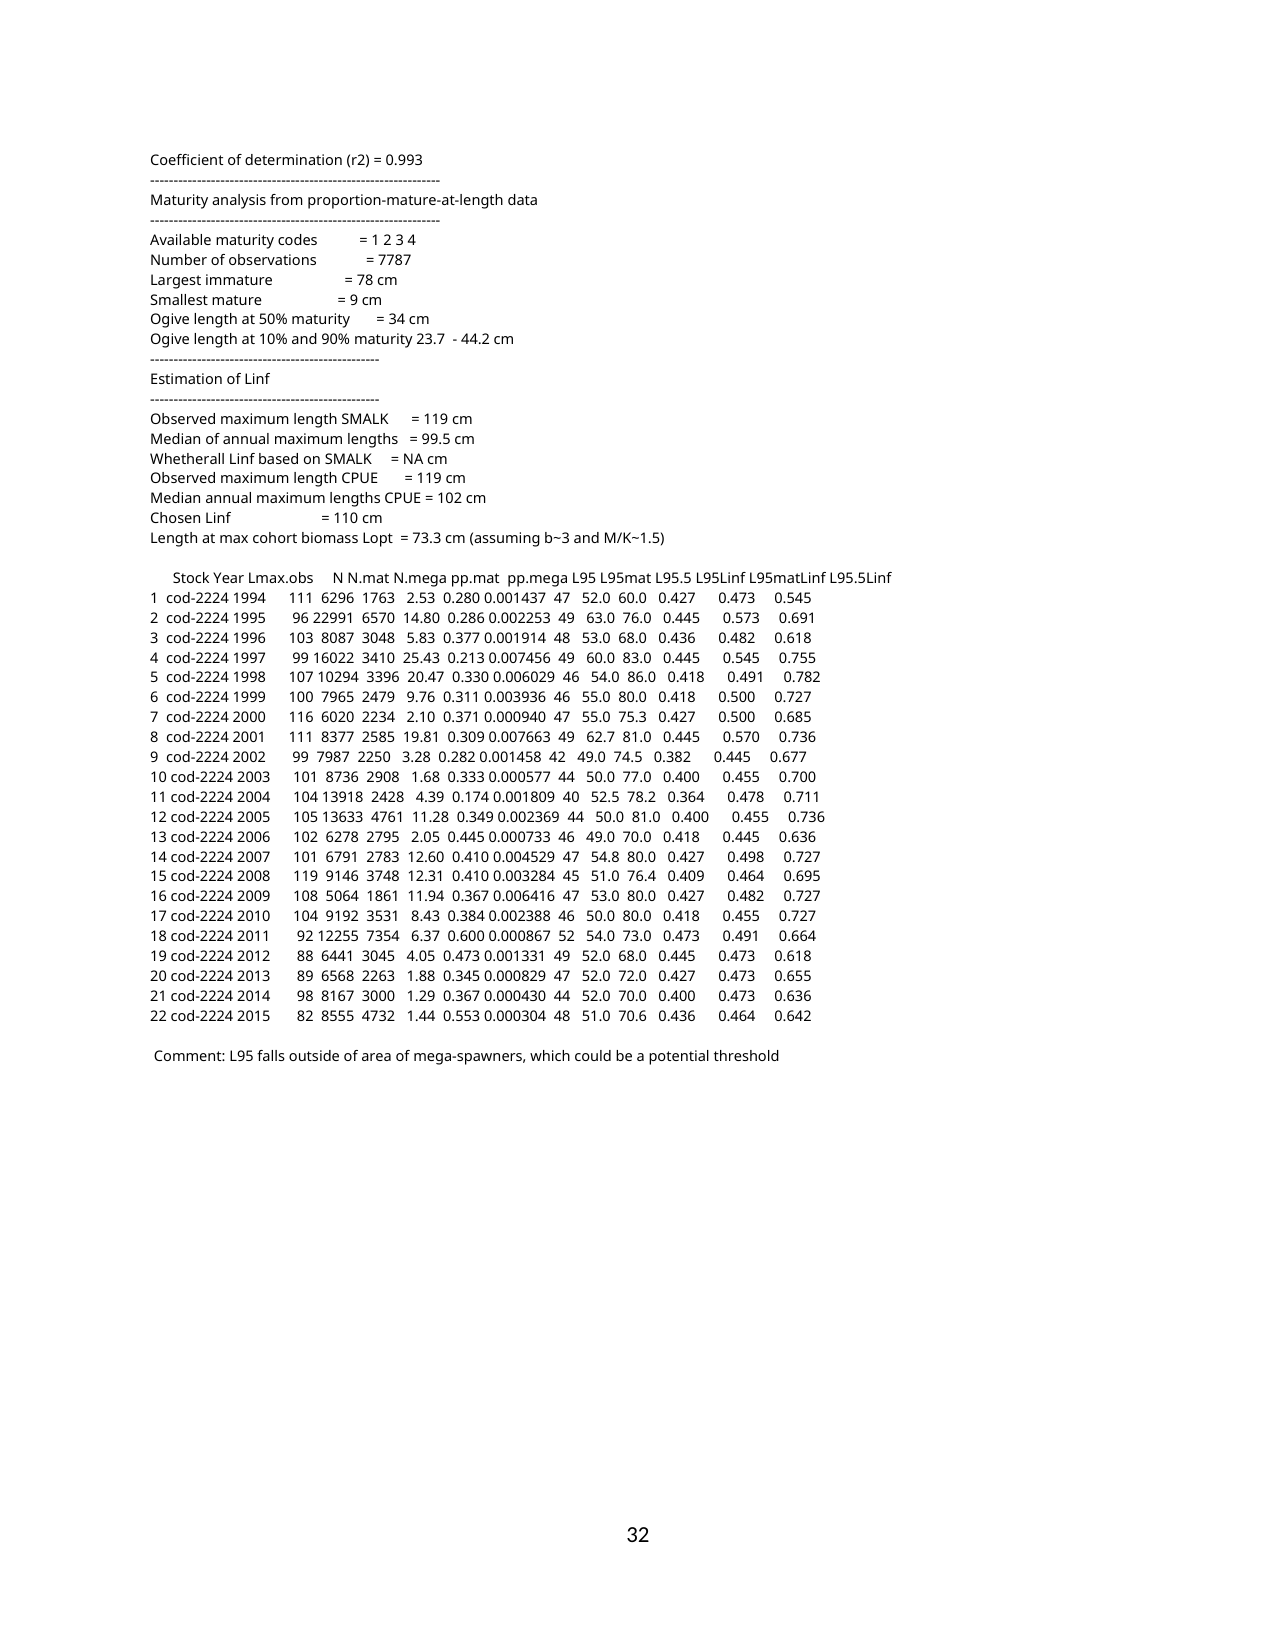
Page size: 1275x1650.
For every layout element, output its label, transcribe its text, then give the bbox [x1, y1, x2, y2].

text Available maturity codes = 1 2 3 4 [150, 229, 1125, 249]
text 22 cod-2224 2015 82 8555 4732 1.44 0.553 0.000304 48 51.0 70.6 0.436 0.464 0.642 [150, 1006, 1125, 1025]
text 8 cod-2224 2001 111 8377 2585 19.81 0.309 0.007663 49 62.7 81.0 0.445 0.570 0.736 [150, 727, 1125, 747]
text 13 cod-2224 2006 102 6278 2795 2.05 0.445 0.000733 46 49.0 70.0 0.418 0.445 0.636 [150, 826, 1125, 846]
text Whetherall Linf based on SMALK = NA cm [150, 448, 1125, 468]
text Comment: L95 falls outside of area of mega-spawners, which could be a potential threshold [150, 1045, 1125, 1065]
text Chosen Linf = 110 cm [150, 508, 1125, 528]
text Observed maximum length CPUE = 119 cm [150, 468, 1125, 488]
text 6 cod-2224 1999 100 7965 2479 9.76 0.311 0.003936 46 55.0 80.0 0.418 0.500 0.727 [150, 687, 1125, 707]
text 5 cod-2224 1998 107 10294 3396 20.47 0.330 0.006029 46 54.0 86.0 0.418 0.491 0.782 [150, 667, 1125, 687]
text ------------------------------------------------- [150, 389, 1125, 409]
text Stock Year Lmax.obs N N.mat N.mega pp.mat pp.mega L95 L95mat L95.5 L95Linf L95matLinf L95.5Linf [150, 568, 1125, 588]
text 16 cod-2224 2009 108 5064 1861 11.94 0.367 0.006416 47 53.0 80.0 0.427 0.482 0.727 [150, 886, 1125, 906]
text 10 cod-2224 2003 101 8736 2908 1.68 0.333 0.000577 44 50.0 77.0 0.400 0.455 0.700 [150, 767, 1125, 787]
text Observed maximum length SMALK = 119 cm [150, 409, 1125, 428]
text 4 cod-2224 1997 99 16022 3410 25.43 0.213 0.007456 49 60.0 83.0 0.445 0.545 0.755 [150, 647, 1125, 667]
text Median annual maximum lengths CPUE = 102 cm [150, 488, 1125, 508]
text 20 cod-2224 2013 89 6568 2263 1.88 0.345 0.000829 47 52.0 72.0 0.427 0.473 0.655 [150, 966, 1125, 986]
text 15 cod-2224 2008 119 9146 3748 12.31 0.410 0.003284 45 51.0 76.4 0.409 0.464 0.695 [150, 866, 1125, 886]
text Ogive length at 10% and 90% maturity 23.7 - 44.2 cm [150, 329, 1125, 349]
text 11 cod-2224 2004 104 13918 2428 4.39 0.174 0.001809 40 52.5 78.2 0.364 0.478 0.711 [150, 787, 1125, 807]
text 9 cod-2224 2002 99 7987 2250 3.28 0.282 0.001458 42 49.0 74.5 0.382 0.445 0.677 [150, 747, 1125, 767]
text 1 cod-2224 1994 111 6296 1763 2.53 0.280 0.001437 47 52.0 60.0 0.427 0.473 0.545 [150, 588, 1125, 608]
text Coefficient of determination (r2) = 0.993 [150, 150, 1125, 170]
text Largest immature = 78 cm [150, 269, 1125, 289]
text 21 cod-2224 2014 98 8167 3000 1.29 0.367 0.000430 44 52.0 70.0 0.400 0.473 0.636 [150, 986, 1125, 1006]
text -------------------------------------------------------------- [150, 210, 1125, 229]
text 3 cod-2224 1996 103 8087 3048 5.83 0.377 0.001914 48 53.0 68.0 0.436 0.482 0.618 [150, 627, 1125, 647]
text 12 cod-2224 2005 105 13633 4761 11.28 0.349 0.002369 44 50.0 81.0 0.400 0.455 0.736 [150, 807, 1125, 826]
text ------------------------------------------------- [150, 349, 1125, 369]
text Estimation of Linf [150, 369, 1125, 389]
text Maturity analysis from proportion-mature-at-length data [150, 190, 1125, 210]
text 7 cod-2224 2000 116 6020 2234 2.10 0.371 0.000940 47 55.0 75.3 0.427 0.500 0.685 [150, 707, 1125, 727]
text Ogive length at 50% maturity = 34 cm [150, 309, 1125, 329]
text -------------------------------------------------------------- [150, 170, 1125, 190]
text Number of observations = 7787 [150, 249, 1125, 269]
text 19 cod-2224 2012 88 6441 3045 4.05 0.473 0.001331 49 52.0 68.0 0.445 0.473 0.618 [150, 946, 1125, 966]
text Length at max cohort biomass Lopt = 73.3 cm (assuming b~3 and M/K~1.5) [150, 528, 1125, 548]
text 2 cod-2224 1995 96 22991 6570 14.80 0.286 0.002253 49 63.0 76.0 0.445 0.573 0.691 [150, 608, 1125, 627]
text 14 cod-2224 2007 101 6791 2783 12.60 0.410 0.004529 47 54.8 80.0 0.427 0.498 0.727 [150, 846, 1125, 866]
text 17 cod-2224 2010 104 9192 3531 8.43 0.384 0.002388 46 50.0 80.0 0.418 0.455 0.727 [150, 906, 1125, 926]
text Median of annual maximum lengths = 99.5 cm [150, 428, 1125, 448]
text Smallest mature = 9 cm [150, 289, 1125, 309]
text 18 cod-2224 2011 92 12255 7354 6.37 0.600 0.000867 52 54.0 73.0 0.473 0.491 0.664 [150, 926, 1125, 946]
